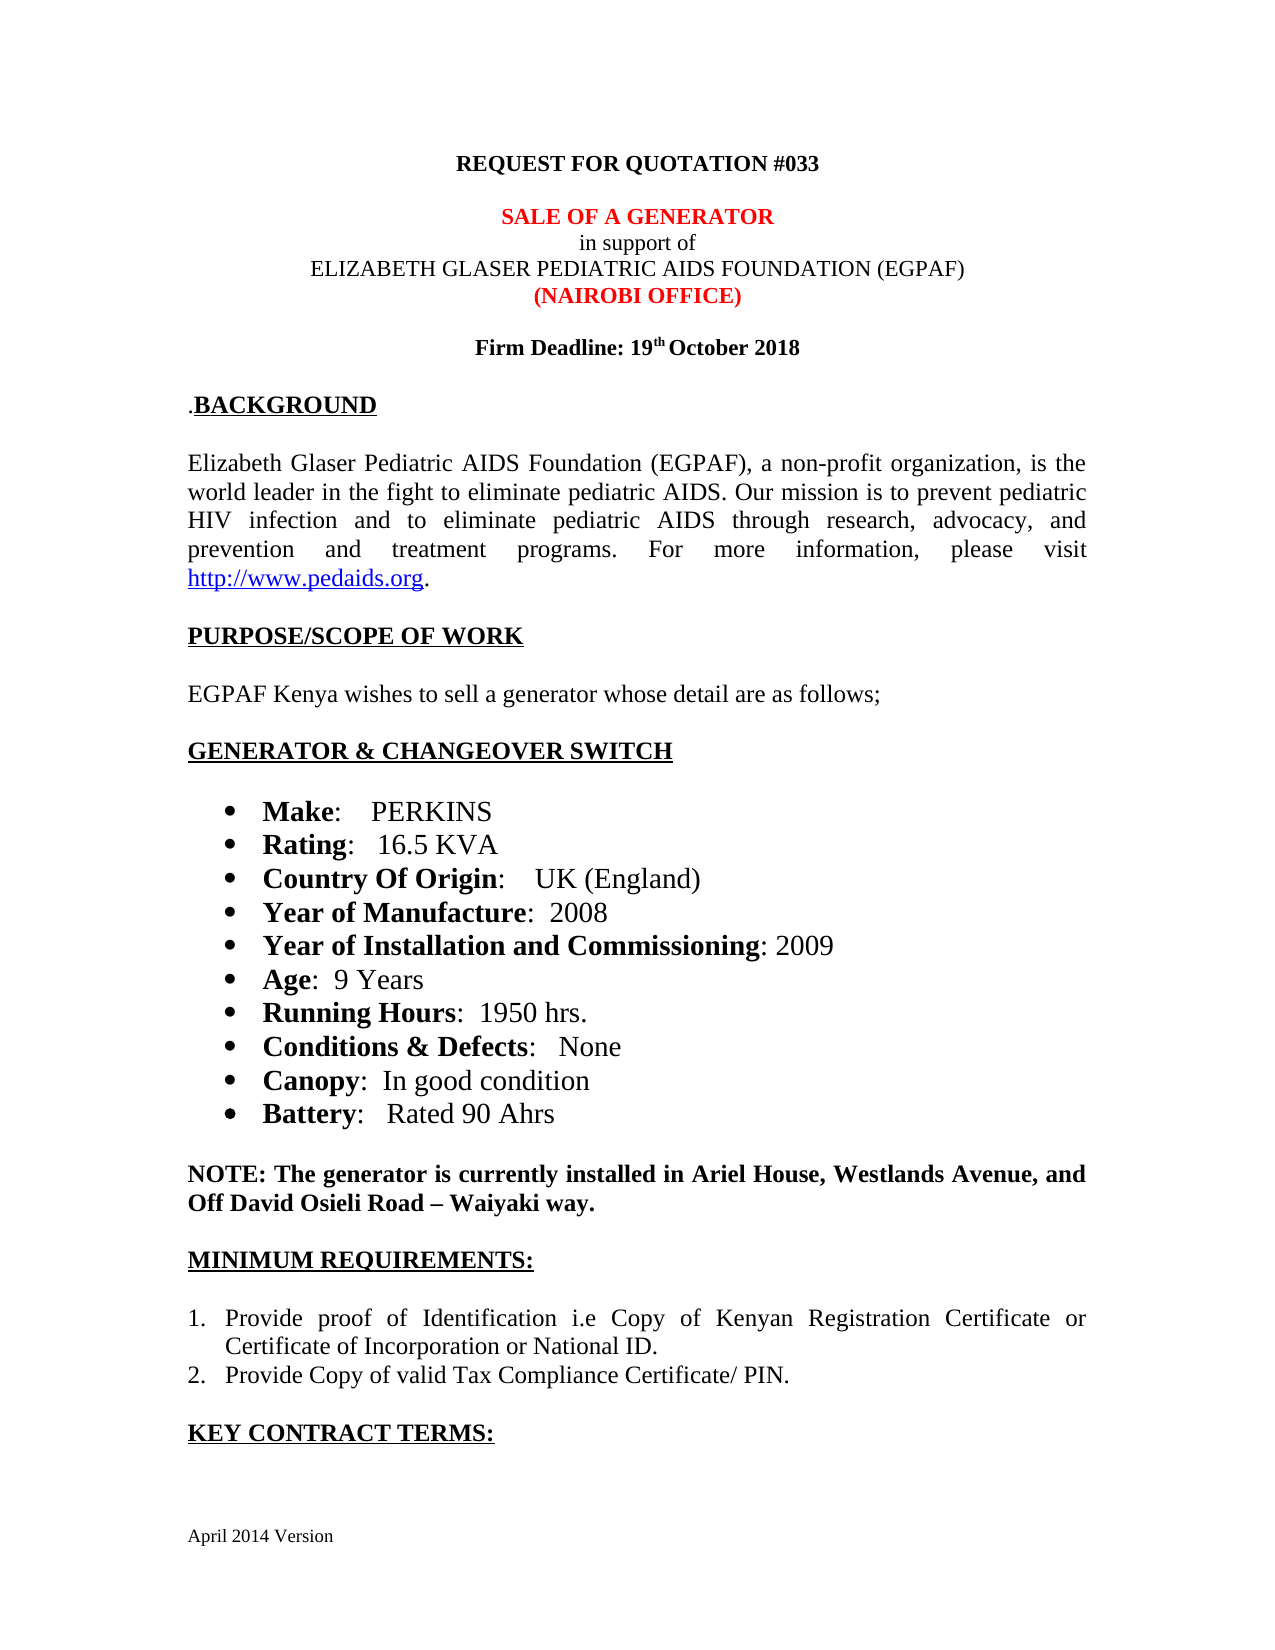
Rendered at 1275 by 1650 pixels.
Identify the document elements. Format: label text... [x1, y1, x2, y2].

list Age: 9 Years [225, 962, 1087, 996]
text (NAIROBI OFFICE) [187, 282, 1087, 308]
text MINIMUM REQUIREMENTS: [187, 1245, 1087, 1274]
text GENERATOR & CHANGEOVER SWITCH [187, 736, 1087, 765]
list Provide Copy of valid Tax Compliance Certificate/ PIN. [187, 1360, 1087, 1389]
text .BACKGROUND [187, 390, 1087, 419]
list Make: PERKINS [225, 794, 1087, 827]
list Canopy: In good condition [225, 1063, 1087, 1097]
text PURPOSE/SCOPE OF WORK [187, 621, 1087, 649]
text Elizabeth Glaser Pediatric AIDS Foundation (EGPAF), a non-profit organization, is the world leader in the fight to eliminate pediatric AIDS. Our mission is to prevent pediatric HIV infection and to eliminate pediatric AIDS through research, advocacy, and prevention and treatment programs. For more information, please visit http://www.pedaids.org. [187, 448, 1087, 592]
text EGPAF Kenya wishes to sell a generator whose detail are as follows; [187, 679, 1087, 707]
list Battery: Rated 90 Ahrs [225, 1097, 1087, 1130]
list Provide proof of Identification i.e Copy of Kenyan Registration Certificate or Certificate of Incorporation or National ID. [187, 1303, 1087, 1360]
text NOTE: The generator is currently installed in Ariel House, Westlands Avenue, and Off David Osieli Road – Waiyaki way. [187, 1159, 1087, 1216]
text SALE OF A GENERATOR [187, 203, 1087, 229]
list Year of Installation and Commissioning: 2009 [225, 928, 1087, 962]
list Year of Manufacture: 2008 [225, 895, 1087, 928]
list Rating: 16.5 KVA [225, 827, 1087, 861]
text REQUEST FOR QUOTATION #033 [187, 150, 1087, 176]
text KEY CONTRACT TERMS: [187, 1418, 1087, 1446]
text Firm Deadline: 19th October 2018 [187, 334, 1087, 361]
list Running Hours: 1950 hrs. [225, 996, 1087, 1029]
list Country Of Origin: UK (England) [225, 861, 1087, 895]
text in support of [187, 229, 1087, 255]
list Conditions & Defects: None [225, 1029, 1087, 1063]
text ELIZABETH GLASER PEDIATRIC AIDS FOUNDATION (EGPAF) [187, 255, 1087, 282]
